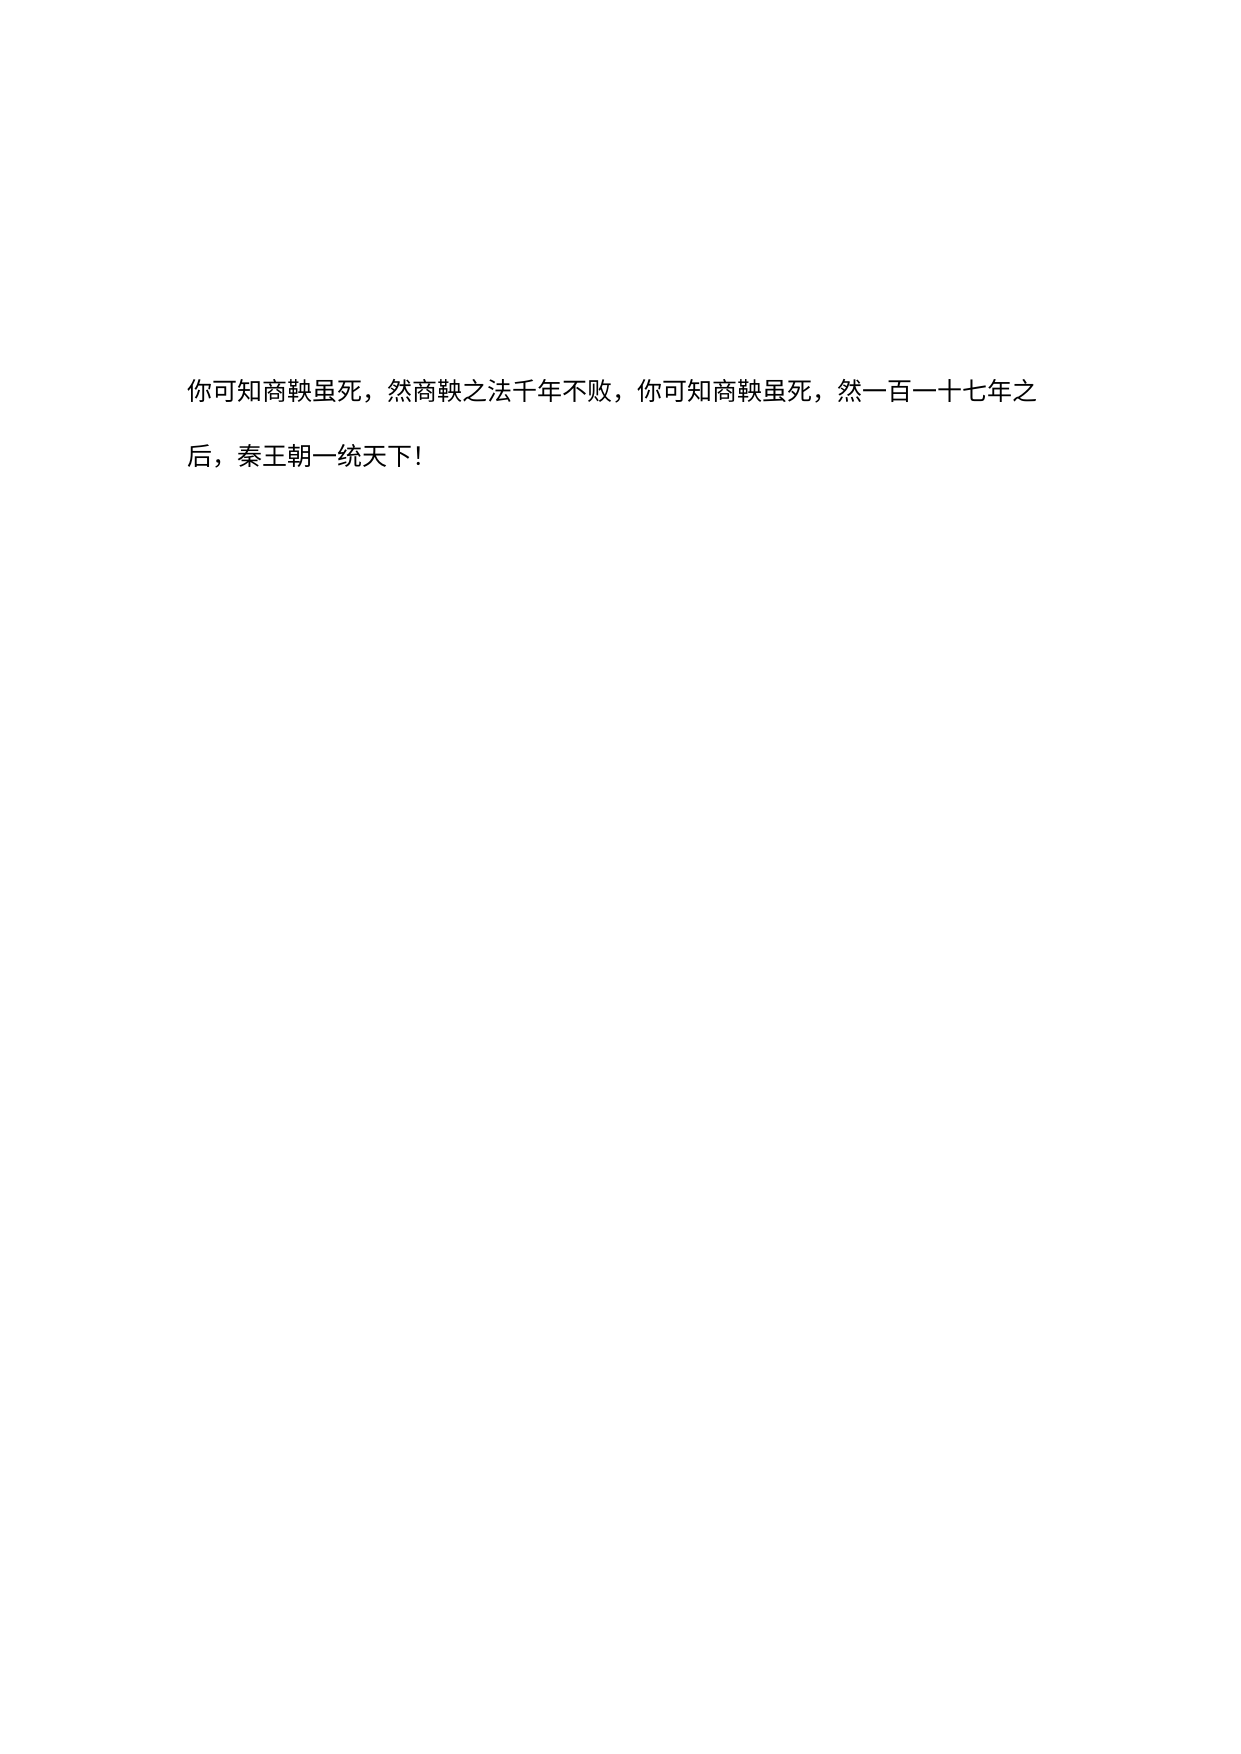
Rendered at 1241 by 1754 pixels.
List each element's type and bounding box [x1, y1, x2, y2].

text [187, 162, 1053, 519]
